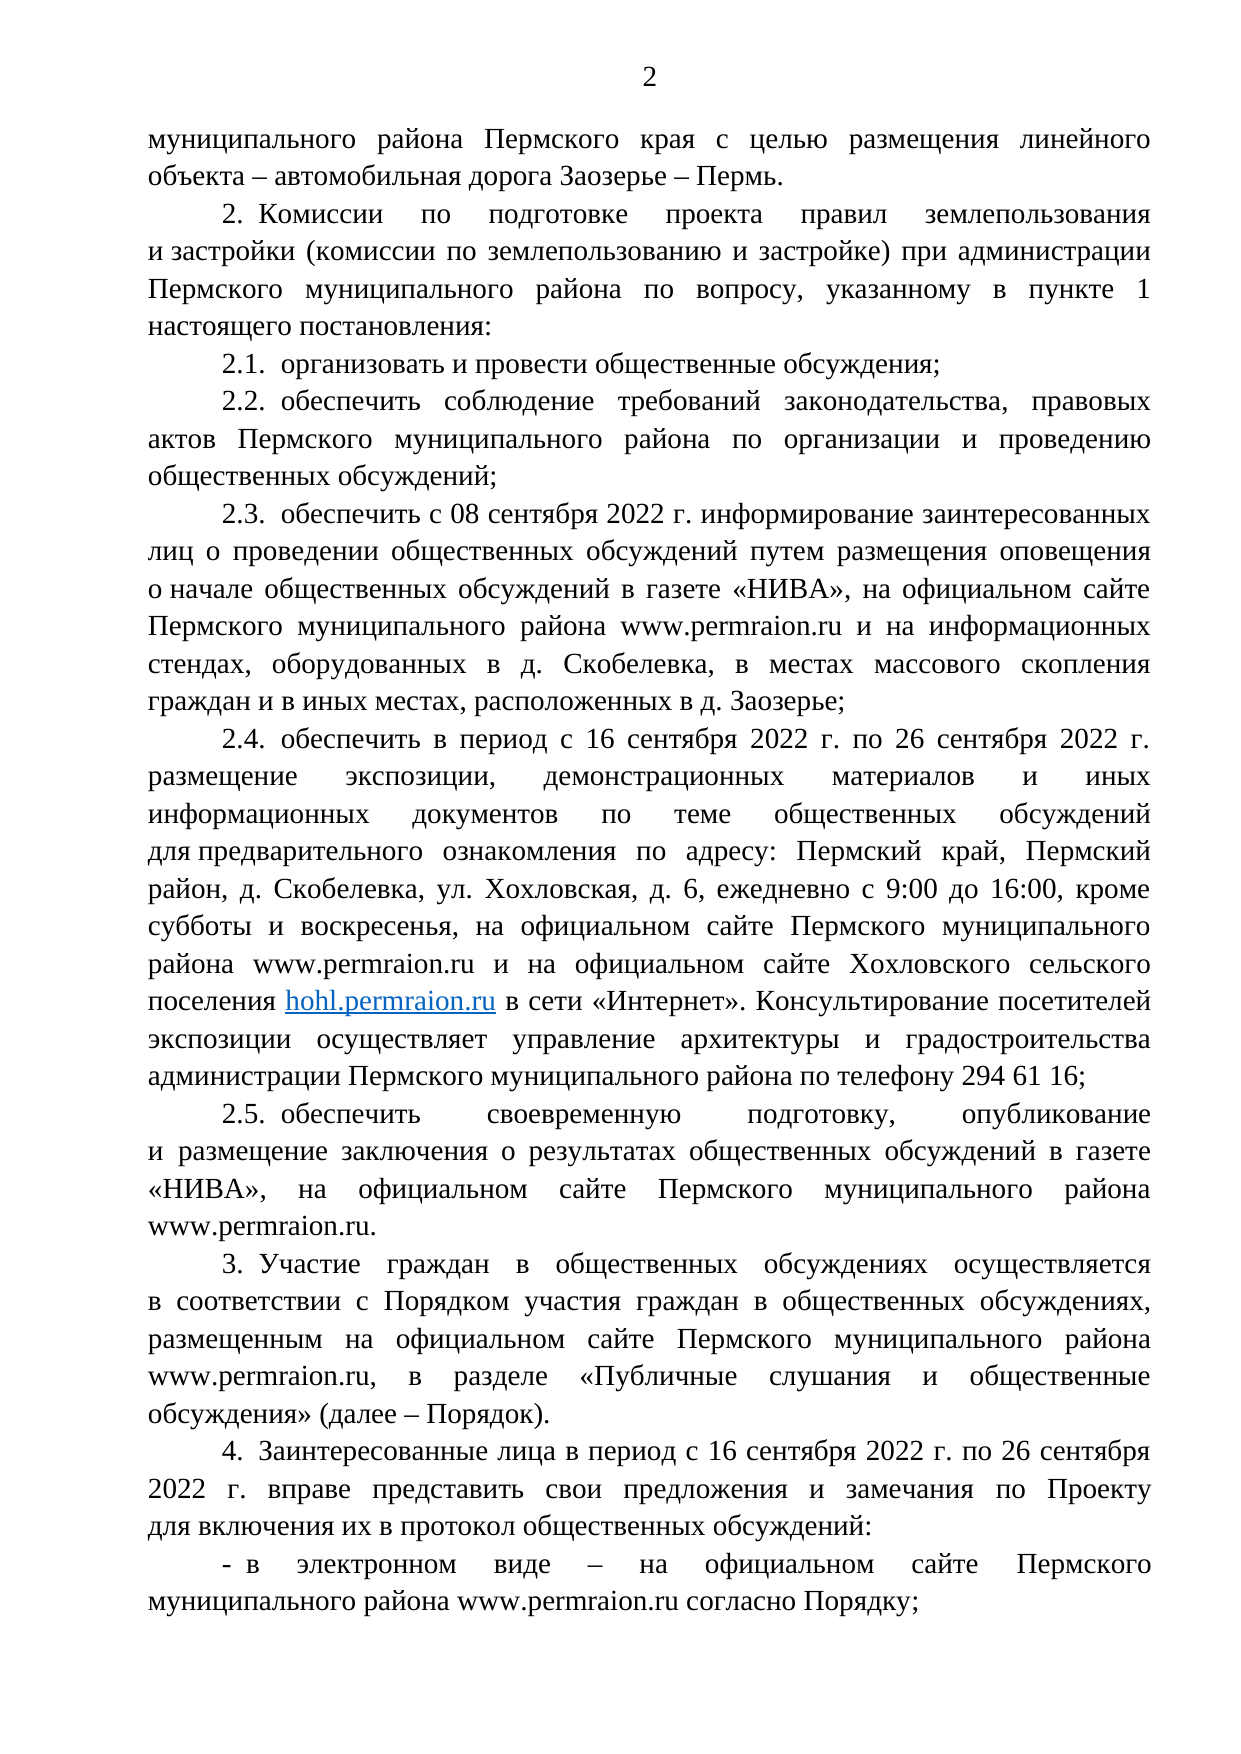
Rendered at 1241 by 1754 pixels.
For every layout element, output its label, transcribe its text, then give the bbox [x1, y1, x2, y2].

text - в электронном виде – на официальном сайте Пермского муниципального района www.permraion.ru согласно Порядку; [148, 1543, 1152, 1618]
list обеспечить в период с 16 сентября 2022 г. по 26 сентября 2022 г. размещение экспозиции, демонстрационных материалов и иных информационных документов по теме общественных обсуждений для предварительного ознакомления по адресу: Пермский край, Пермский район, д. Скобелевка, ул. Хохловская, д. 6, ежедневно с 9:00 до 16:00, кроме субботы и воскресенья, на официальном сайте Пермского муниципального района www.permraion.ru и на официальном сайте Хохловского сельского поселения hohl.permraion.ru в сети «Интернет». Консультирование посетителей экспозиции осуществляет управление архитектуры и градостроительства администрации Пермского муниципального района по телефону 294 61 16; [148, 718, 1152, 1093]
list Комиссии по подготовке проекта правил землепользования и застройки (комиссии по землепользованию и застройке) при администрации Пермского муниципального района по вопросу, указанному в пункте 1 настоящего постановления: [148, 193, 1152, 343]
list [148, 118, 1152, 193]
text 4. Заинтересованные лица в период с 16 сентября 2022 г. по 26 сентября 2022 г. вправе представить свои предложения и замечания по Проекту для включения их в протокол общественных обсуждений: [148, 1431, 1152, 1543]
list организовать и провести общественные обсуждения; [222, 343, 1152, 381]
text 3. Участие граждан в общественных обсуждениях осуществляется в соответствии с Порядком участия граждан в общественных обсуждениях, размещенным на официальном сайте Пермского муниципального района www.permraion.ru, в разделе «Публичные слушания и общественные обсуждения» (далее – Порядок). [148, 1243, 1152, 1431]
list обеспечить с 08 сентября 2022 г. информирование заинтересованных лиц о проведении общественных обсуждений путем размещения оповещения о начале общественных обсуждений в газете «НИВА», на официальном сайте Пермского муниципального района www.permraion.ru и на информационных стендах, оборудованных в д. Скобелевка, в местах массового скопления граждан и в иных местах, расположенных в д. Заозерье; [148, 493, 1152, 718]
list обеспечить соблюдение требований законодательства, правовых актов Пермского муниципального района по организации и проведению общественных обсуждений; [148, 381, 1152, 493]
list обеспечить своевременную подготовку, опубликование и размещение заключения о результатах общественных обсуждений в газете «НИВА», на официальном сайте Пермского муниципального района www.permraion.ru. [148, 1093, 1152, 1243]
